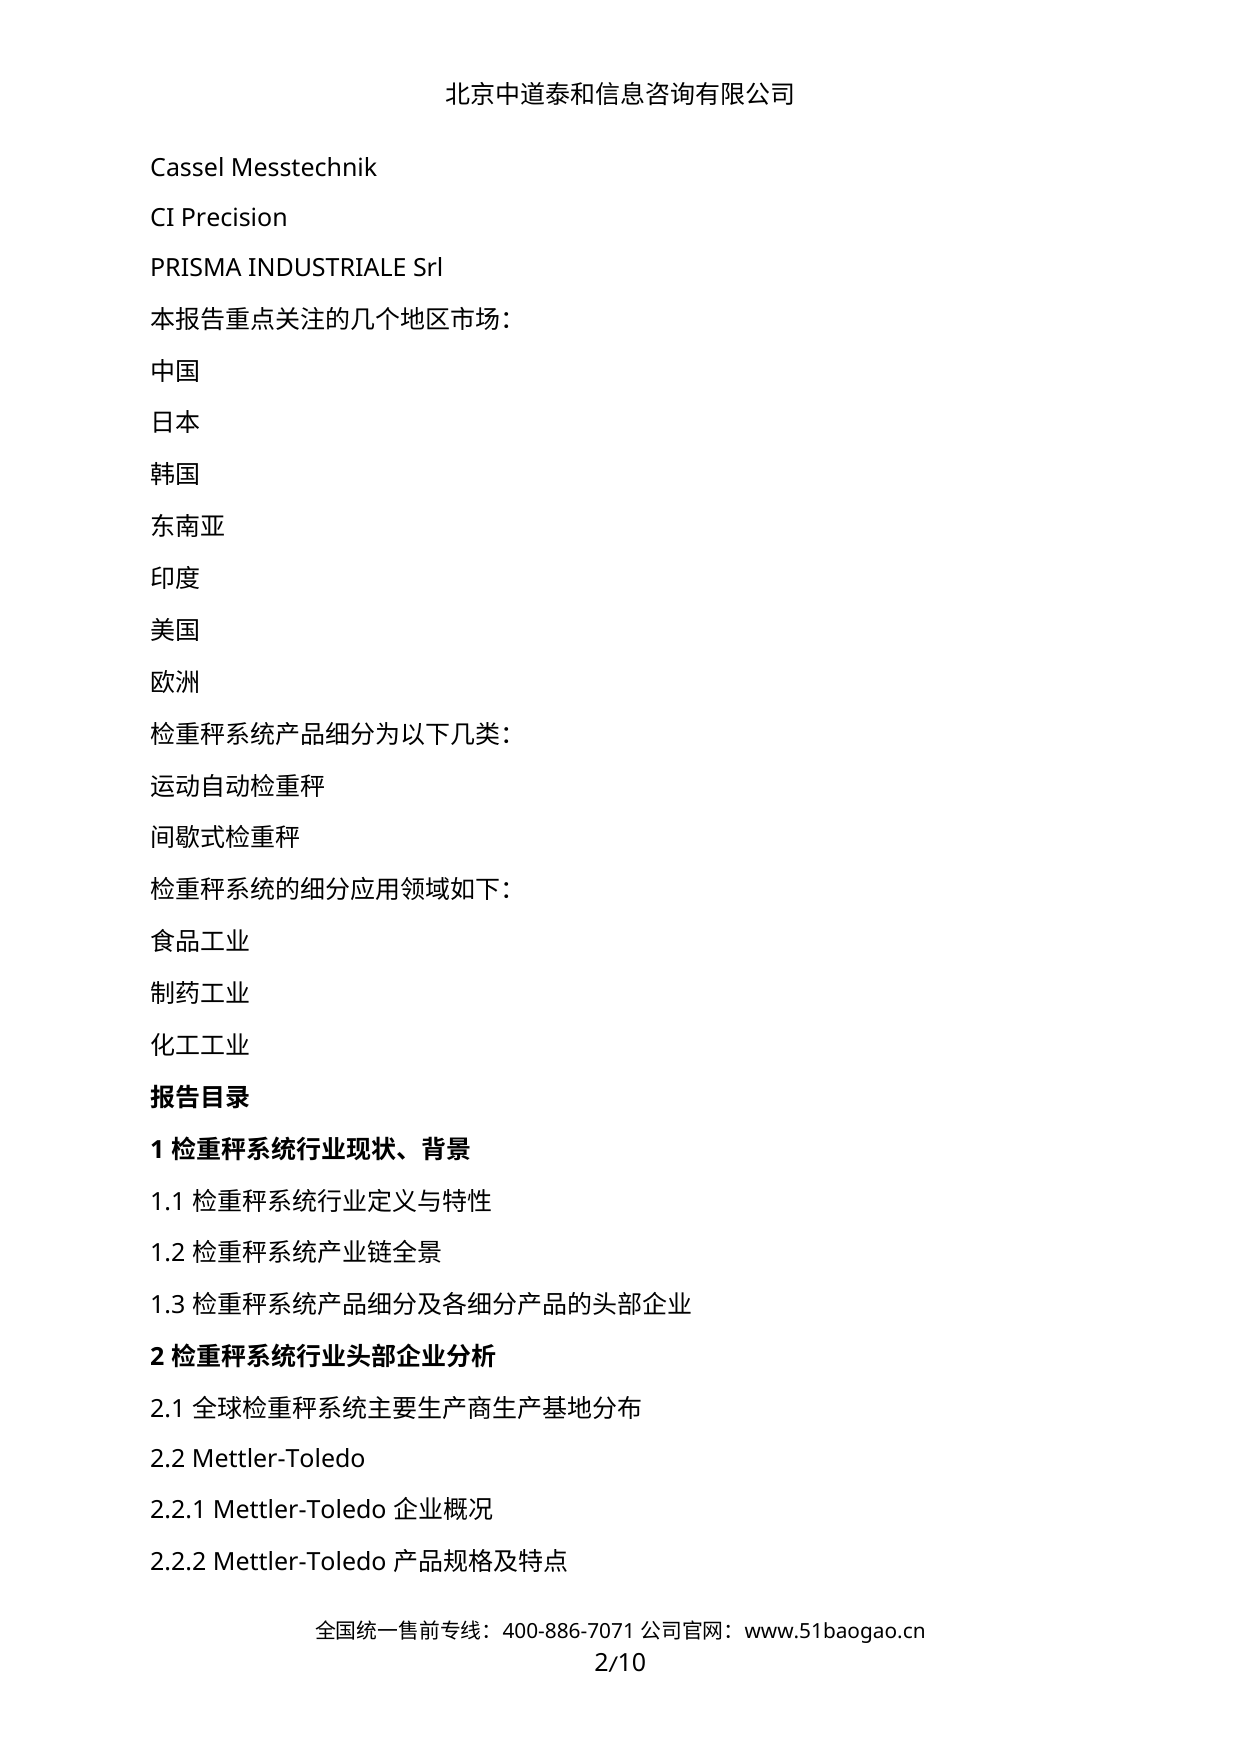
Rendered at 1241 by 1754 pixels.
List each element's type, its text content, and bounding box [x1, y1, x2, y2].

text 食品工业 [150, 922, 1090, 958]
text 印度 [150, 558, 1090, 595]
text 2.1 全球检重秤系统主要生产商生产基地分布 [150, 1388, 1090, 1425]
text CI Precision [150, 200, 1090, 234]
text 日本 [150, 403, 1090, 439]
text 报告目录 [150, 1077, 1090, 1113]
text 化工工业 [150, 1025, 1090, 1062]
text 2 检重秤系统行业头部企业分析 [150, 1337, 1090, 1373]
text 2.2.1 Mettler-Toledo 企业概况 [150, 1490, 1090, 1526]
text 1.3 检重秤系统产品细分及各细分产品的头部企业 [150, 1285, 1090, 1321]
text 2.2.2 Mettler-Toledo 产品规格及特点 [150, 1542, 1090, 1578]
text 检重秤系统的细分应用领域如下： [150, 870, 1090, 906]
text 东南亚 [150, 507, 1090, 543]
text 运动自动检重秤 [150, 766, 1090, 802]
text 1.2 检重秤系统产业链全景 [150, 1233, 1090, 1269]
text 1 检重秤系统行业现状、背景 [150, 1129, 1090, 1165]
text PRISMA INDUSTRIALE Srl [150, 249, 1090, 283]
text 1.1 检重秤系统行业定义与特性 [150, 1181, 1090, 1217]
text Cassel Messtechnik [150, 150, 1090, 184]
text 韩国 [150, 455, 1090, 491]
text 中国 [150, 351, 1090, 387]
text 2.2 Mettler-Toledo [150, 1440, 1090, 1474]
text 间歇式检重秤 [150, 818, 1090, 854]
text 检重秤系统产品细分为以下几类： [150, 714, 1090, 750]
text 本报告重点关注的几个地区市场： [150, 299, 1090, 335]
text 欧洲 [150, 662, 1090, 698]
text 制药工业 [150, 973, 1090, 1010]
text 美国 [150, 610, 1090, 647]
